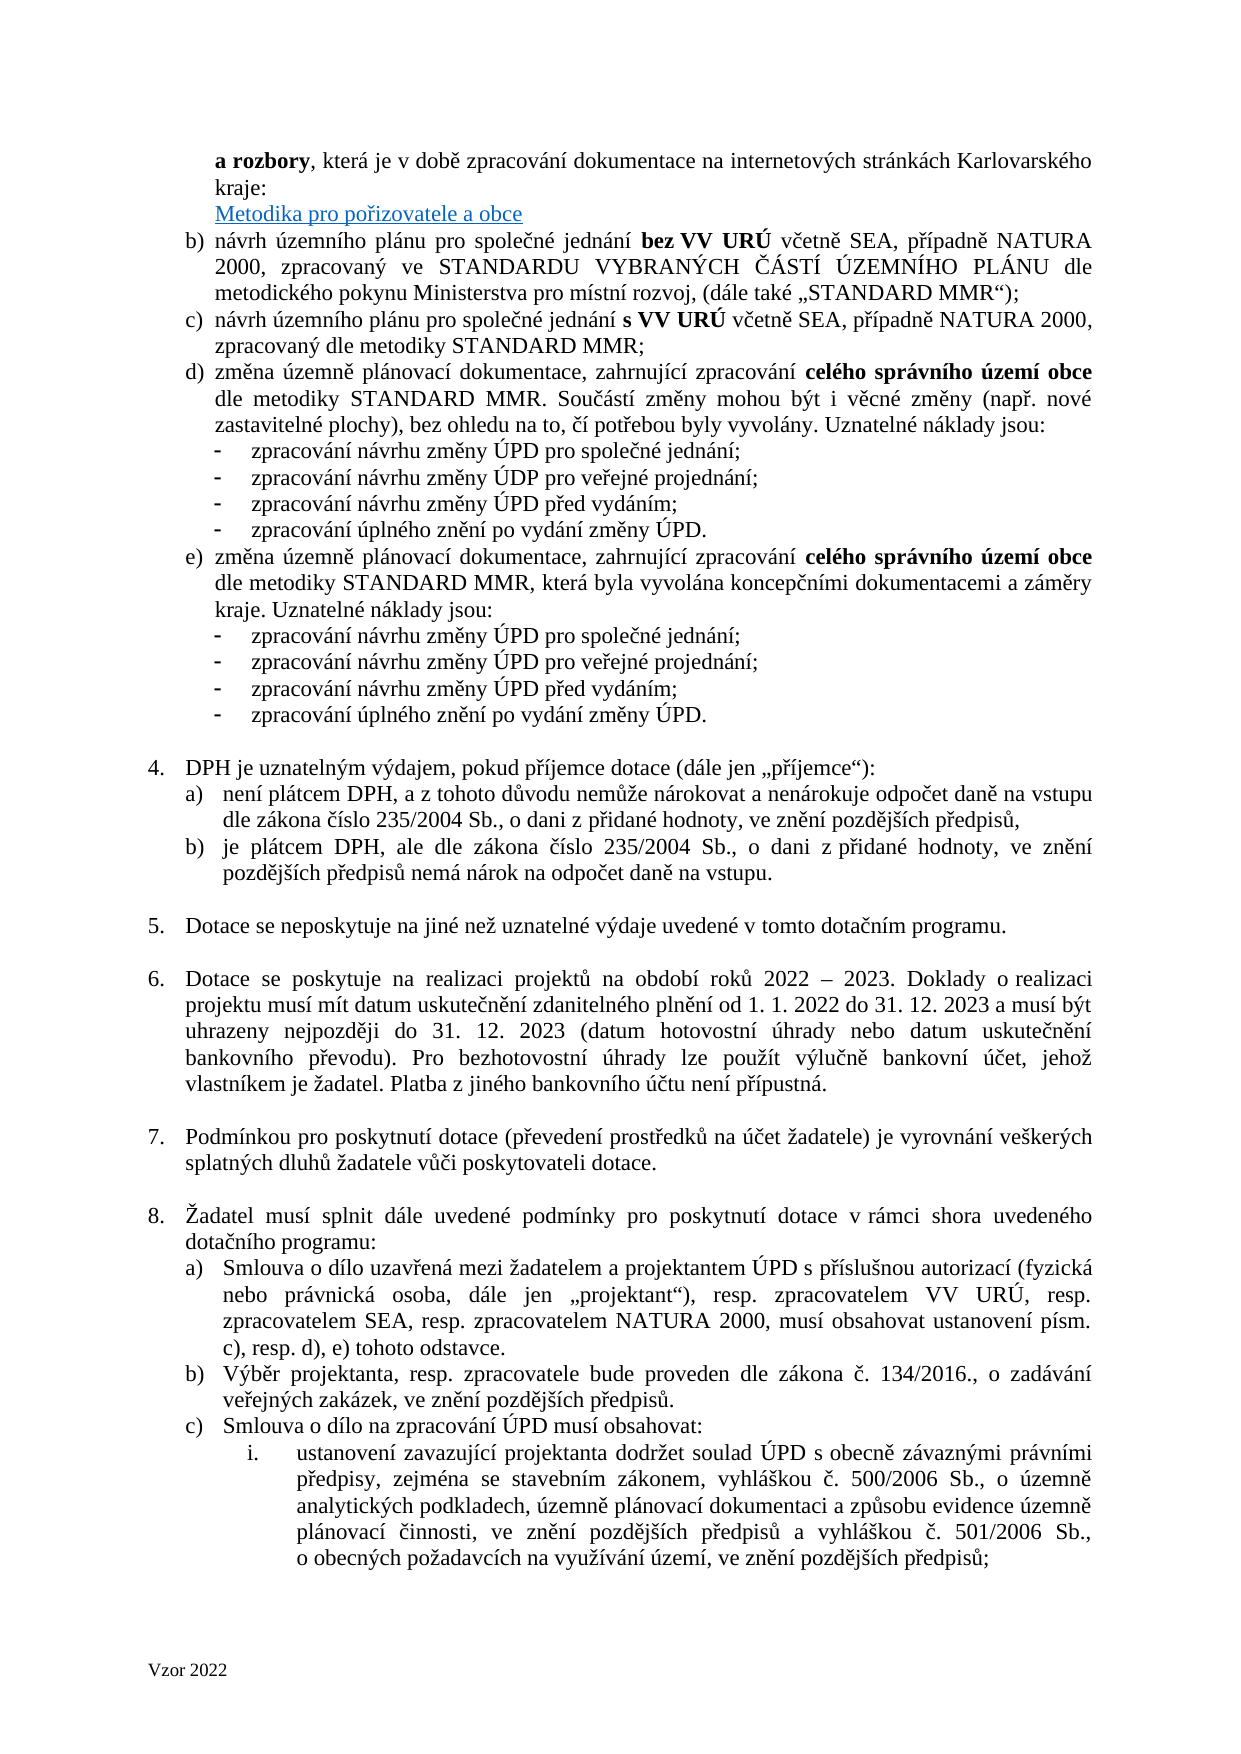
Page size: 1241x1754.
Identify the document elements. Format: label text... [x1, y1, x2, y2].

list Smlouva o dílo na zpracování ÚPD musí obsahovat: [185, 1413, 1093, 1439]
list Dotace se poskytuje na realizaci projektů na období roků 2022 – 2023. Doklady o realizaci projektu musí mít datum uskutečnění zdanitelného plnění od 1. 1. 2022 do 31. 12. 2023 a musí být uhrazeny nejpozději do 31. 12. 2023 (datum hotovostní úhrady nebo datum uskutečnění bankovního převodu). Pro bezhotovostní úhrady lze použít výlučně bankovní účet, jehož vlastníkem je žadatel. Platba z jiného bankovního účtu není přípustná. [148, 964, 1093, 1096]
list není plátcem DPH, a z tohoto důvodu nemůže nárokovat a nenárokuje odpočet daně na vstupu dle zákona číslo 235/2004 Sb., o dani z přidané hodnoty, ve znění pozdějších předpisů, [185, 780, 1093, 833]
list změna územně plánovací dokumentace, zahrnující zpracování celého správního území obce dle metodiky STANDARD MMR, která byla vyvolána koncepčními dokumentacemi a záměry kraje. Uznatelné náklady jsou: [185, 543, 1093, 622]
list změna územně plánovací dokumentace, zahrnující zpracování celého správního území obce dle metodiky STANDARD MMR. Součástí změny mohou být i věcné změny (např. nové zastavitelné plochy), bez ohledu na to, čí potřebou byly vyvolány. Uznatelné náklady jsou: [185, 358, 1093, 437]
list Smlouva o dílo uzavřená mezi žadatelem a projektantem ÚPD s příslušnou autorizací (fyzická nebo právnická osoba, dále jen „projektant“), resp. zpracovatelem VV URÚ, resp. zpracovatelem SEA, resp. zpracovatelem NATURA 2000, musí obsahovat ustanovení písm. c), resp. d), e) tohoto odstavce. [185, 1254, 1093, 1360]
list je plátcem DPH, ale dle zákona číslo 235/2004 Sb., o dani z přidané hodnoty, ve znění pozdějších předpisů nemá nárok na odpočet daně na vstupu. [185, 833, 1093, 886]
list DPH je uznatelným výdajem, pokud příjemce dotace (dále jen „příjemce“): [148, 754, 1093, 780]
list Žadatel musí splnit dále uvedené podmínky pro poskytnutí dotace v rámci shora uvedeného dotačního programu: [148, 1202, 1093, 1254]
list Podmínkou pro poskytnutí dotace (převedení prostředků na účet žadatele) je vyrovnání veškerých splatných dluhů žadatele vůči poskytovateli dotace. [148, 1123, 1093, 1175]
list zpracování návrhu změny ÚPD pro veřejné projednání; [213, 648, 1093, 675]
list návrh územního plánu pro společné jednání s VV URÚ včetně SEA, případně NATURA 2000, zpracovaný dle metodiky STANDARD MMR; [185, 306, 1093, 358]
list Dotace se neposkytuje na jiné než uznatelné výdaje uvedené v tomto dotačním programu. [148, 912, 1093, 938]
list zpracování úplného znění po vydání změny ÚPD. [213, 517, 1093, 543]
list návrh územního plánu pro společné jednání bez VV URÚ včetně SEA, případně NATURA 2000, zpracovaný ve STANDARDU VYBRANÝCH ČÁSTÍ ÚZEMNÍHO PLÁNU dle metodického pokynu Ministerstva pro místní rozvoj, (dále také „STANDARD MMR“); [185, 227, 1093, 306]
list zpracování úplného znění po vydání změny ÚPD. [213, 701, 1093, 727]
list ustanovení zavazující projektanta dodržet soulad ÚPD s obecně závaznými právními předpisy, zejména se stavebním zákonem, vyhláškou č. 500/2006 Sb., o územně analytických podkladech, územně plánovací dokumentaci a způsobu evidence územně plánovací činnosti, ve znění pozdějších předpisů a vyhláškou č. 501/2006 Sb., o obecných požadavcích na využívání území, ve znění pozdějších předpisů; [259, 1439, 1093, 1571]
text Metodika pro pořizovatele a obce [214, 200, 1093, 227]
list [185, 148, 1093, 200]
list Výběr projektanta, resp. zpracovatele bude proveden dle zákona č. 134/2016., o zadávání veřejných zakázek, ve znění pozdějších předpisů. [185, 1360, 1093, 1413]
list zpracování návrhu změny ÚPD před vydáním; [213, 490, 1093, 517]
list zpracování návrhu změny ÚDP pro veřejné projednání; [213, 464, 1093, 490]
list zpracování návrhu změny ÚPD pro společné jednání; [213, 622, 1093, 648]
list zpracování návrhu změny ÚPD pro společné jednání; [213, 437, 1093, 464]
list zpracování návrhu změny ÚPD před vydáním; [213, 675, 1093, 701]
